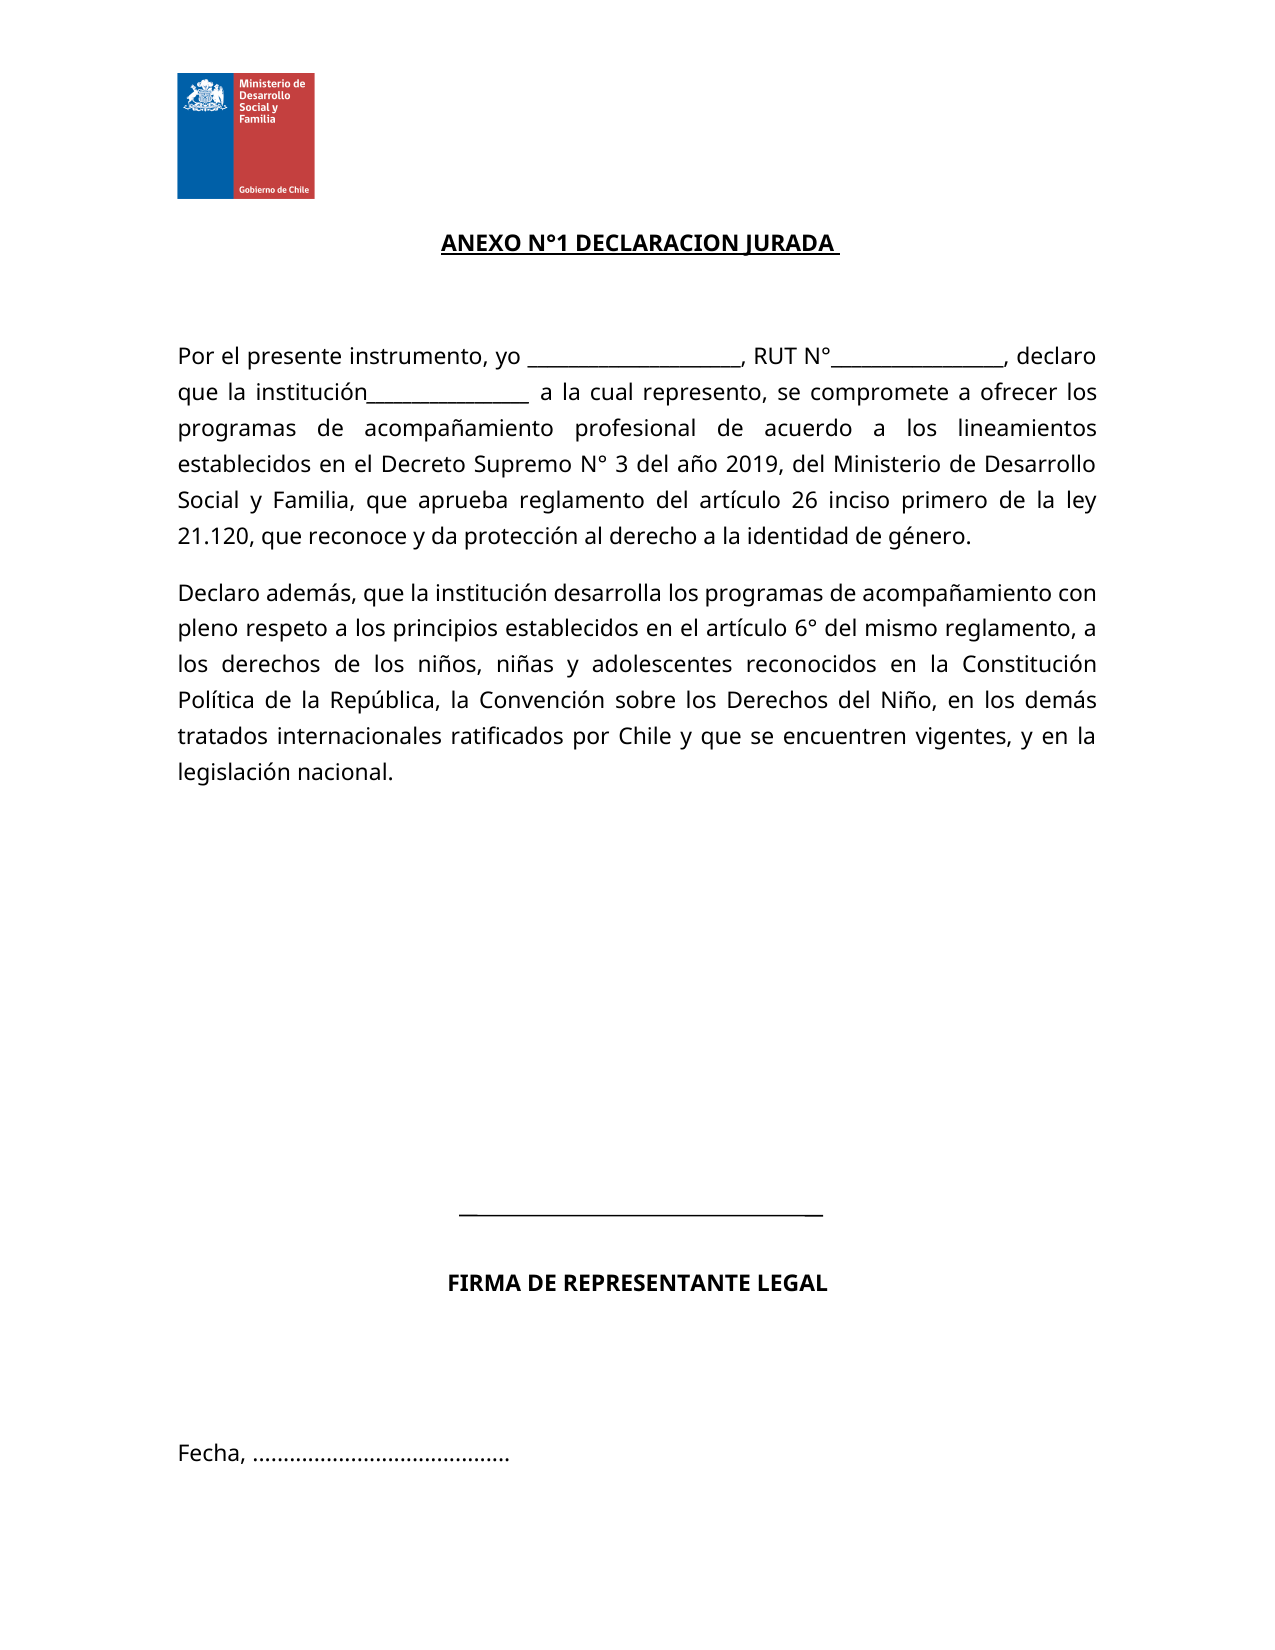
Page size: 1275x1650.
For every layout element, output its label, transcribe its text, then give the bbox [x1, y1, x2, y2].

text Fecha, .......................................... [177, 1437, 1098, 1469]
text Por el presente instrumento, yo _____________________, RUT N°_________________, declaro que la institución__________________ a la cual represento, se compromete a ofrecer los programas de acompañamiento profesional de acuerdo a los lineamientos establecidos en el Decreto Supremo N° 3 del año 2019, del Ministerio de Desarrollo Social y Familia, que aprueba reglamento del artículo 26 inciso primero de la ley 21.120, que reconoce y da protección al derecho a la identidad de género. [177, 340, 1098, 551]
text ANEXO N°1 DECLARACION JURADA [177, 226, 1098, 258]
text FIRMA DE REPRESENTANTE LEGAL [177, 1267, 1098, 1298]
text Declaro además, que la institución desarrolla los programas de acompañamiento con pleno respeto a los principios establecidos en el artículo 6° del mismo reglamento, a los derechos de los niños, niñas y adolescentes reconocidos en la Constitución Política de la República, la Convención sobre los Derechos del Niño, en los demás tratados internacionales ratificados por Chile y que se encuentren vigentes, y en la legislación nacional. [177, 576, 1098, 787]
picture [177, 73, 315, 199]
